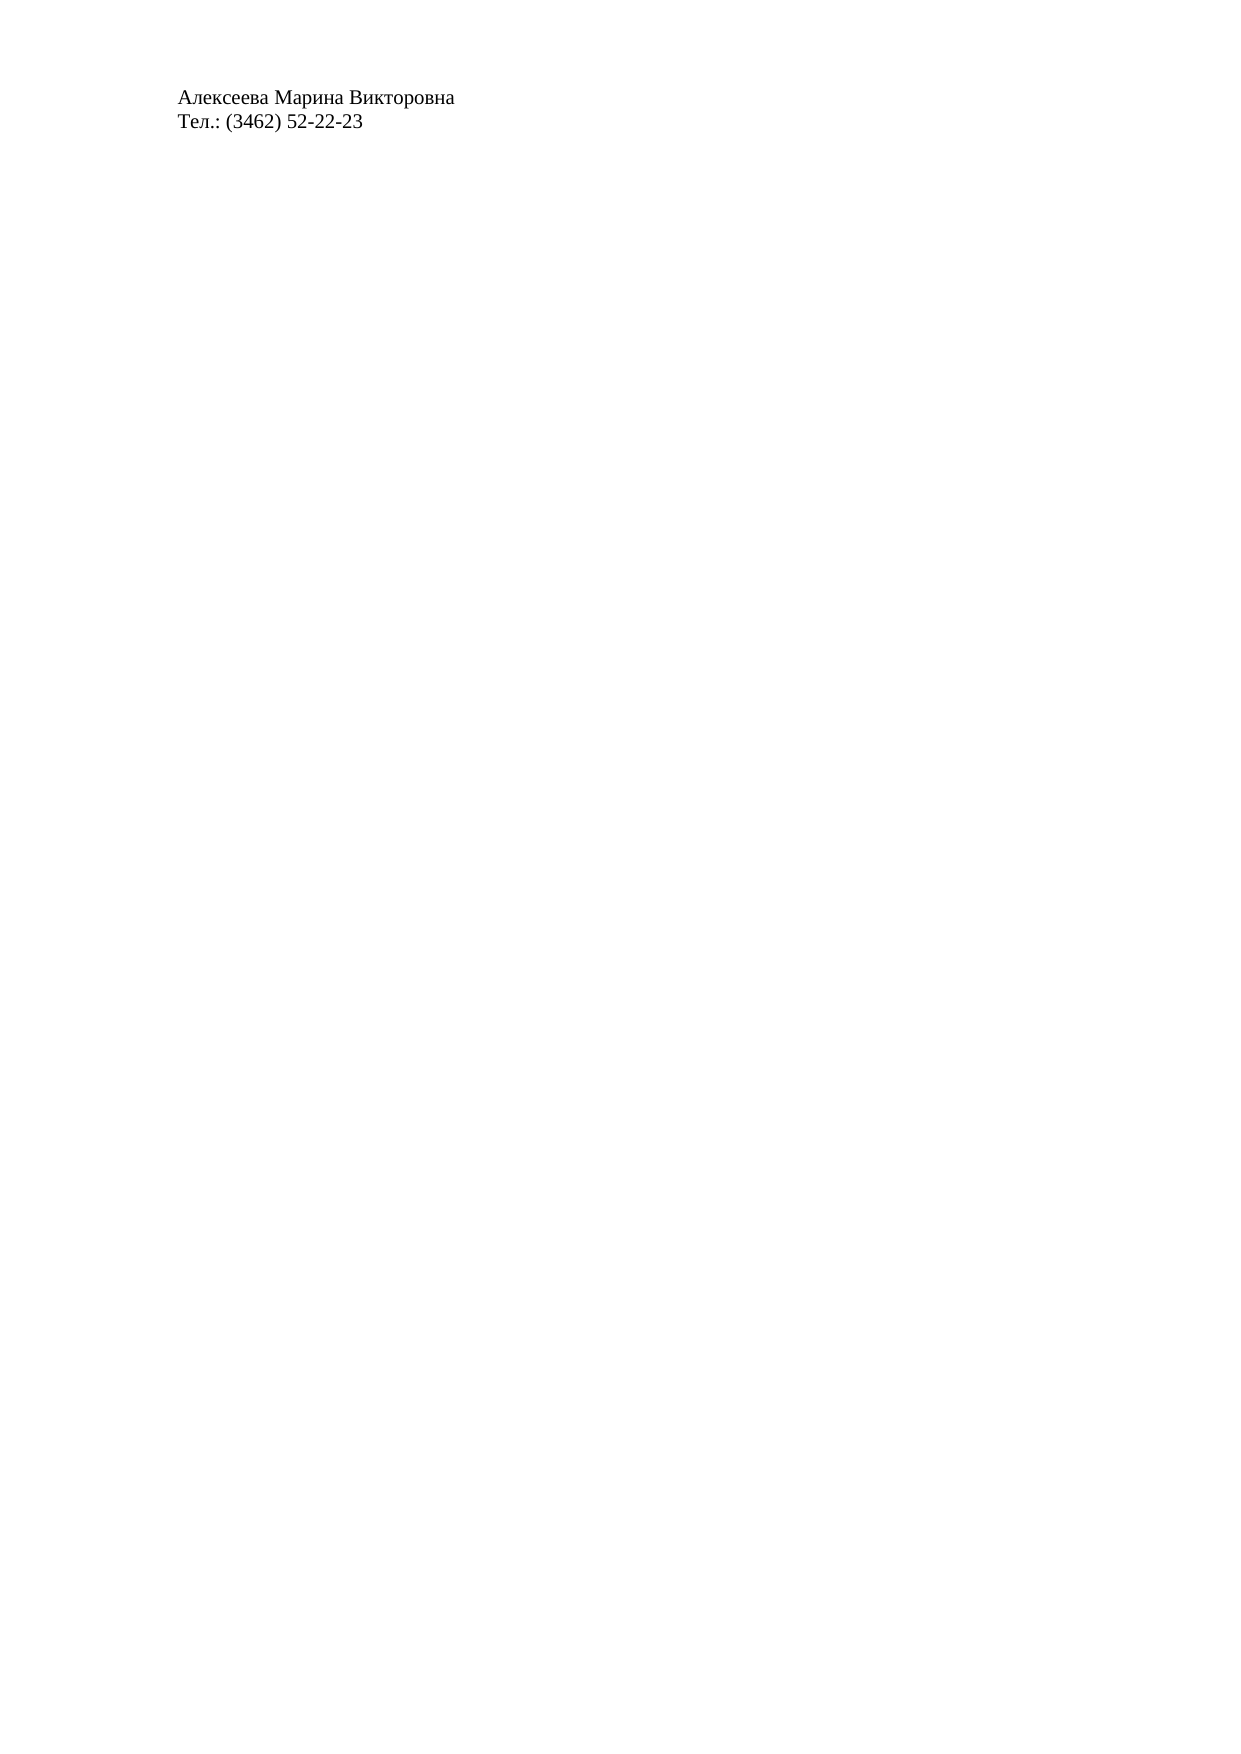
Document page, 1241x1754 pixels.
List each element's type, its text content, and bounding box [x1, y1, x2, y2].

text Алексеева Марина Викторовна [177, 85, 1196, 109]
text Тел.: (3462) 52-22-23 [177, 109, 1196, 133]
